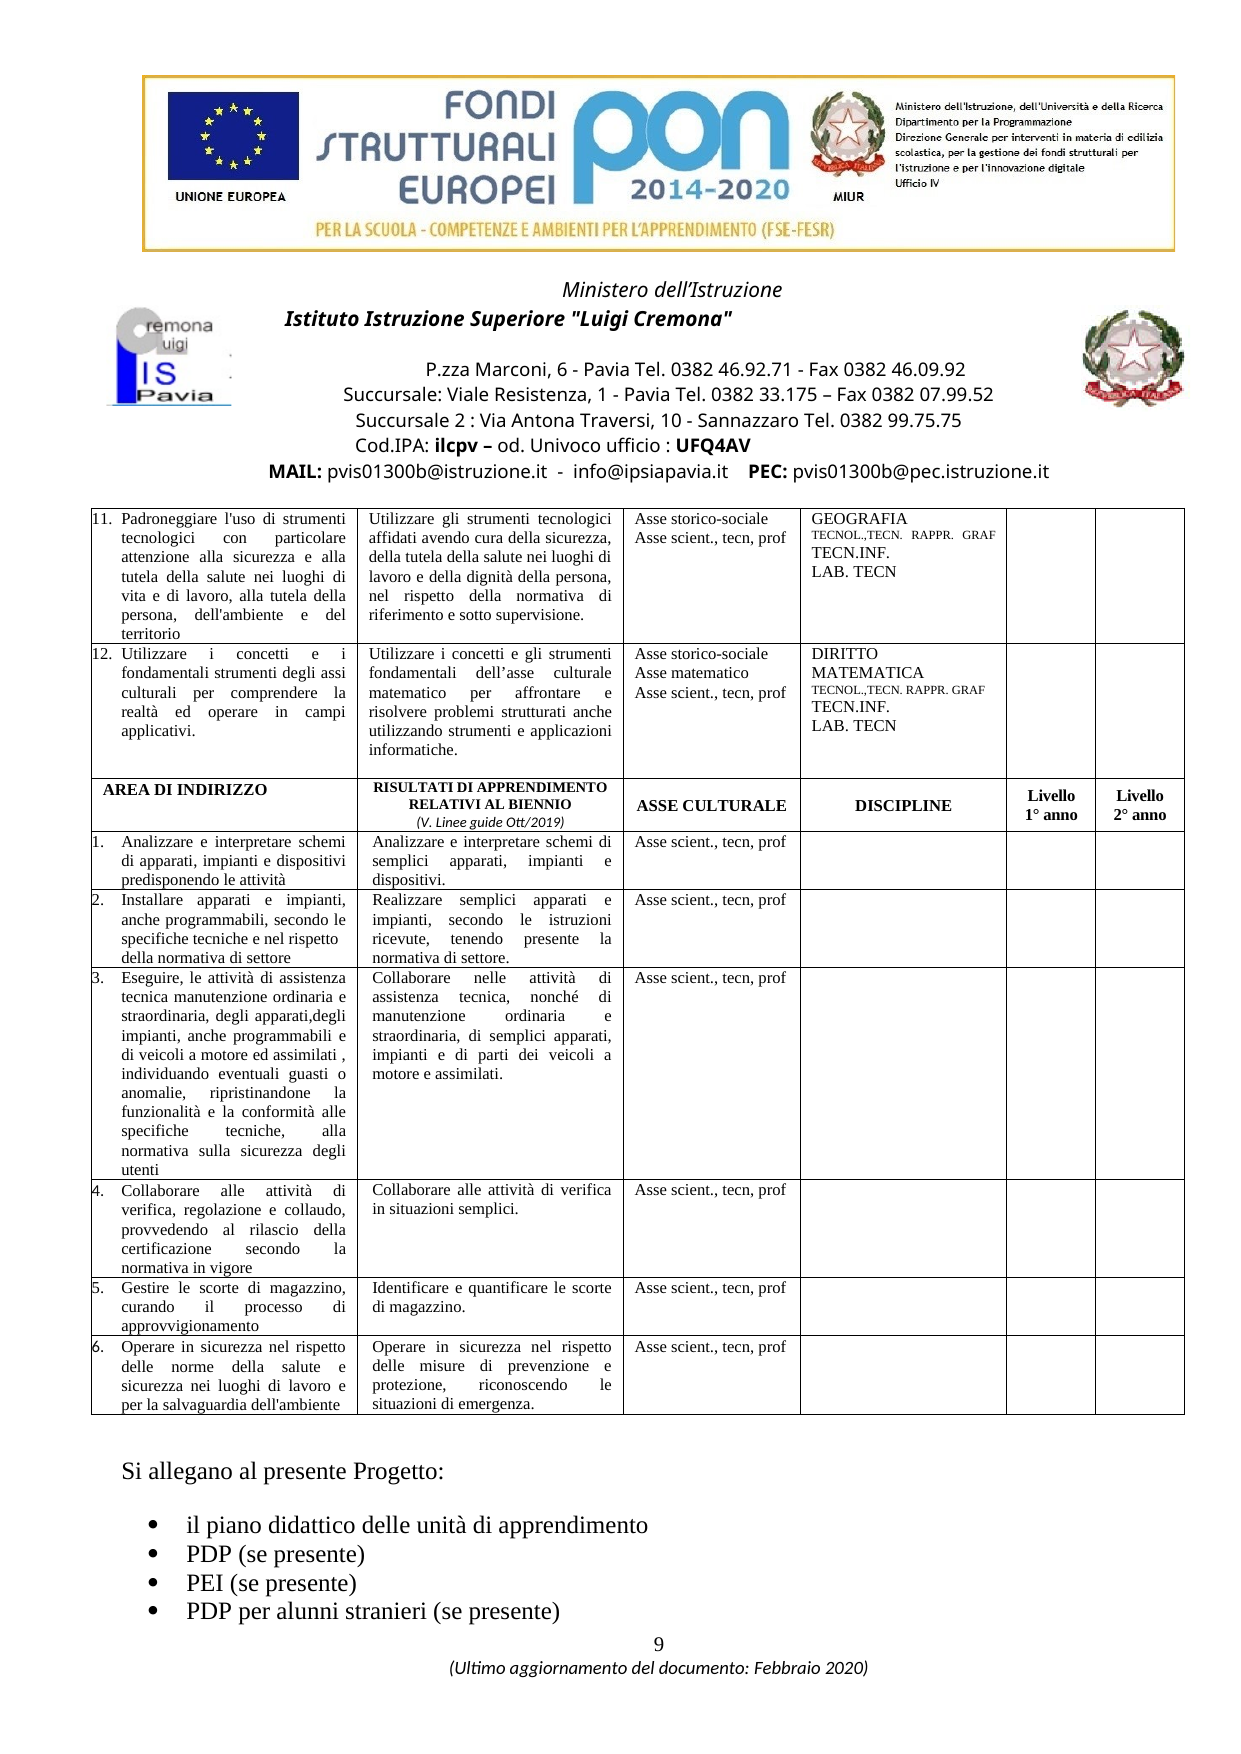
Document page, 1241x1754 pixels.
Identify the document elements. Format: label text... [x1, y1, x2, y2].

table_cell Utilizzare i concetti e i fondamentali strumenti degli assi culturali per comprendere la realtà ed operare in campi applicativi. [92, 644, 357, 778]
table_cell Utilizzare i concetti e gli strumenti fondamentali dell’asse culturale matematico per affrontare e risolvere problemi strutturati anche utilizzando strumenti e applicazioni informatiche. [358, 644, 623, 778]
table_cell Analizzare e interpretare schemi di apparati, impianti e dispositivi predisponendo le attività [92, 832, 357, 889]
table_cell [1007, 1278, 1095, 1335]
table_cell [801, 1180, 1006, 1277]
table_cell Operare in sicurezza nel rispetto delle norme della salute e sicurezza nei luoghi di lavoro e per la salvaguardia dell'ambiente [92, 1336, 357, 1414]
table_cell [1096, 890, 1184, 967]
table_cell [801, 1336, 1006, 1414]
table_cell Collaborare alle attività di verifica in situazioni semplici. [358, 1180, 623, 1277]
table_cell Eseguire, le attività di assistenza tecnica manutenzione ordinaria e straordinaria, degli apparati,degli impianti, anche programmabili e di veicoli a motore ed assimilati , individuando eventuali guasti o anomalie, ripristinandone la funzionalità e la conformità alle specifiche tecniche, alla normativa sulla sicurezza degli utenti [92, 968, 357, 1179]
table_cell [1096, 1180, 1184, 1277]
table_cell [801, 890, 1006, 967]
table_cell Collaborare nelle attività di assistenza tecnica, nonché di manutenzione ordinaria e straordinaria, di semplici apparati, impianti e di parti dei veicoli a motore e assimilati. [358, 968, 623, 1179]
picture [1081, 305, 1191, 414]
table_cell [801, 1278, 1006, 1335]
table_cell Analizzare e interpretare schemi di semplici apparati, impianti e dispositivi. [358, 832, 623, 889]
table_cell Asse scient., tecn, prof [624, 832, 800, 889]
table_cell ASSE CULTURALE [624, 779, 800, 831]
table_cell Gestire le scorte di magazzino, curando il processo di approvvigionamento [92, 1278, 357, 1335]
list PDP (se presente) [148, 1539, 1211, 1568]
table_cell Collaborare alle attività di verifica, regolazione e collaudo, provvedendo al rilascio della certificazione secondo la normativa in vigore [92, 1180, 357, 1277]
table_cell [1007, 644, 1095, 778]
table_cell [1096, 1278, 1184, 1335]
text Si allegano al presente Progetto: [121, 1456, 1211, 1485]
table_cell Installare apparati e impianti, anche programmabili, secondo le specifiche tecniche e nel rispetto della normativa di settore [92, 890, 357, 967]
table_cell [801, 968, 1006, 1179]
table_cell Padroneggiare l'uso di strumenti tecnologici con particolare attenzione alla sicurezza e alla tutela della salute nei luoghi di vita e di lavoro, alla tutela della persona, dell'ambiente e del territorio [92, 509, 357, 643]
table_cell [1096, 832, 1184, 889]
picture [142, 75, 1176, 252]
picture [106, 305, 232, 406]
table_cell [1096, 1336, 1184, 1414]
table_cell Livello 2° anno [1096, 779, 1184, 831]
table_cell Livello 1° anno [1007, 779, 1095, 831]
table_cell Identificare e quantificare le scorte di magazzino. [358, 1278, 623, 1335]
list PDP per alunni stranieri (se presente) [148, 1596, 1211, 1625]
table_cell Utilizzare gli strumenti tecnologici affidati avendo cura della sicurezza, della tutela della salute nei luoghi di lavoro e della dignità della persona, nel rispetto della normativa di riferimento e sotto supervisione. [358, 509, 623, 643]
table_cell Operare in sicurezza nel rispetto delle misure di prevenzione e protezione, riconoscendo le situazioni di emergenza. [358, 1336, 623, 1414]
table_cell [801, 832, 1006, 889]
table_cell DISCIPLINE [801, 779, 1006, 831]
table_cell [1096, 644, 1184, 778]
table_cell Realizzare semplici apparati e impianti, secondo le istruzioni ricevute, tenendo presente la normativa di settore. [358, 890, 623, 967]
table_cell RISULTATI DI APPRENDIMENTO RELATIVI AL BIENNIO (V. Linee guide Ott/2019) [358, 779, 623, 831]
table_cell [1096, 968, 1184, 1179]
table_cell [1007, 509, 1095, 643]
table_cell Asse scient., tecn, prof [624, 1278, 800, 1335]
table_cell [1007, 1180, 1095, 1277]
table_cell Asse scient., tecn, prof [624, 968, 800, 1179]
table_cell Asse scient., tecn, prof [624, 890, 800, 967]
list il piano didattico delle unità di apprendimento [148, 1510, 1211, 1539]
table_cell Asse scient., tecn, prof [624, 1336, 800, 1414]
list PEI (se presente) [148, 1568, 1211, 1596]
table_cell [1007, 1336, 1095, 1414]
table_cell Asse storico-sociale Asse scient., tecn, prof [624, 509, 800, 643]
table_cell Asse scient., tecn, prof [624, 1180, 800, 1277]
table_cell GEOGRAFIA TECNOL.,TECN. RAPPR. GRAF TECN.INF. LAB. TECN [801, 509, 1006, 643]
table_cell DIRITTO MATEMATICA TECNOL.,TECN. RAPPR. GRAF TECN.INF. LAB. TECN [801, 644, 1006, 778]
table_cell Asse storico-sociale Asse matematico Asse scient., tecn, prof [624, 644, 800, 778]
table_cell [1096, 509, 1184, 643]
table_cell [1007, 968, 1095, 1179]
table_cell AREA DI INDIRIZZO [92, 779, 357, 831]
table_cell [1007, 890, 1095, 967]
table_cell [1007, 832, 1095, 889]
